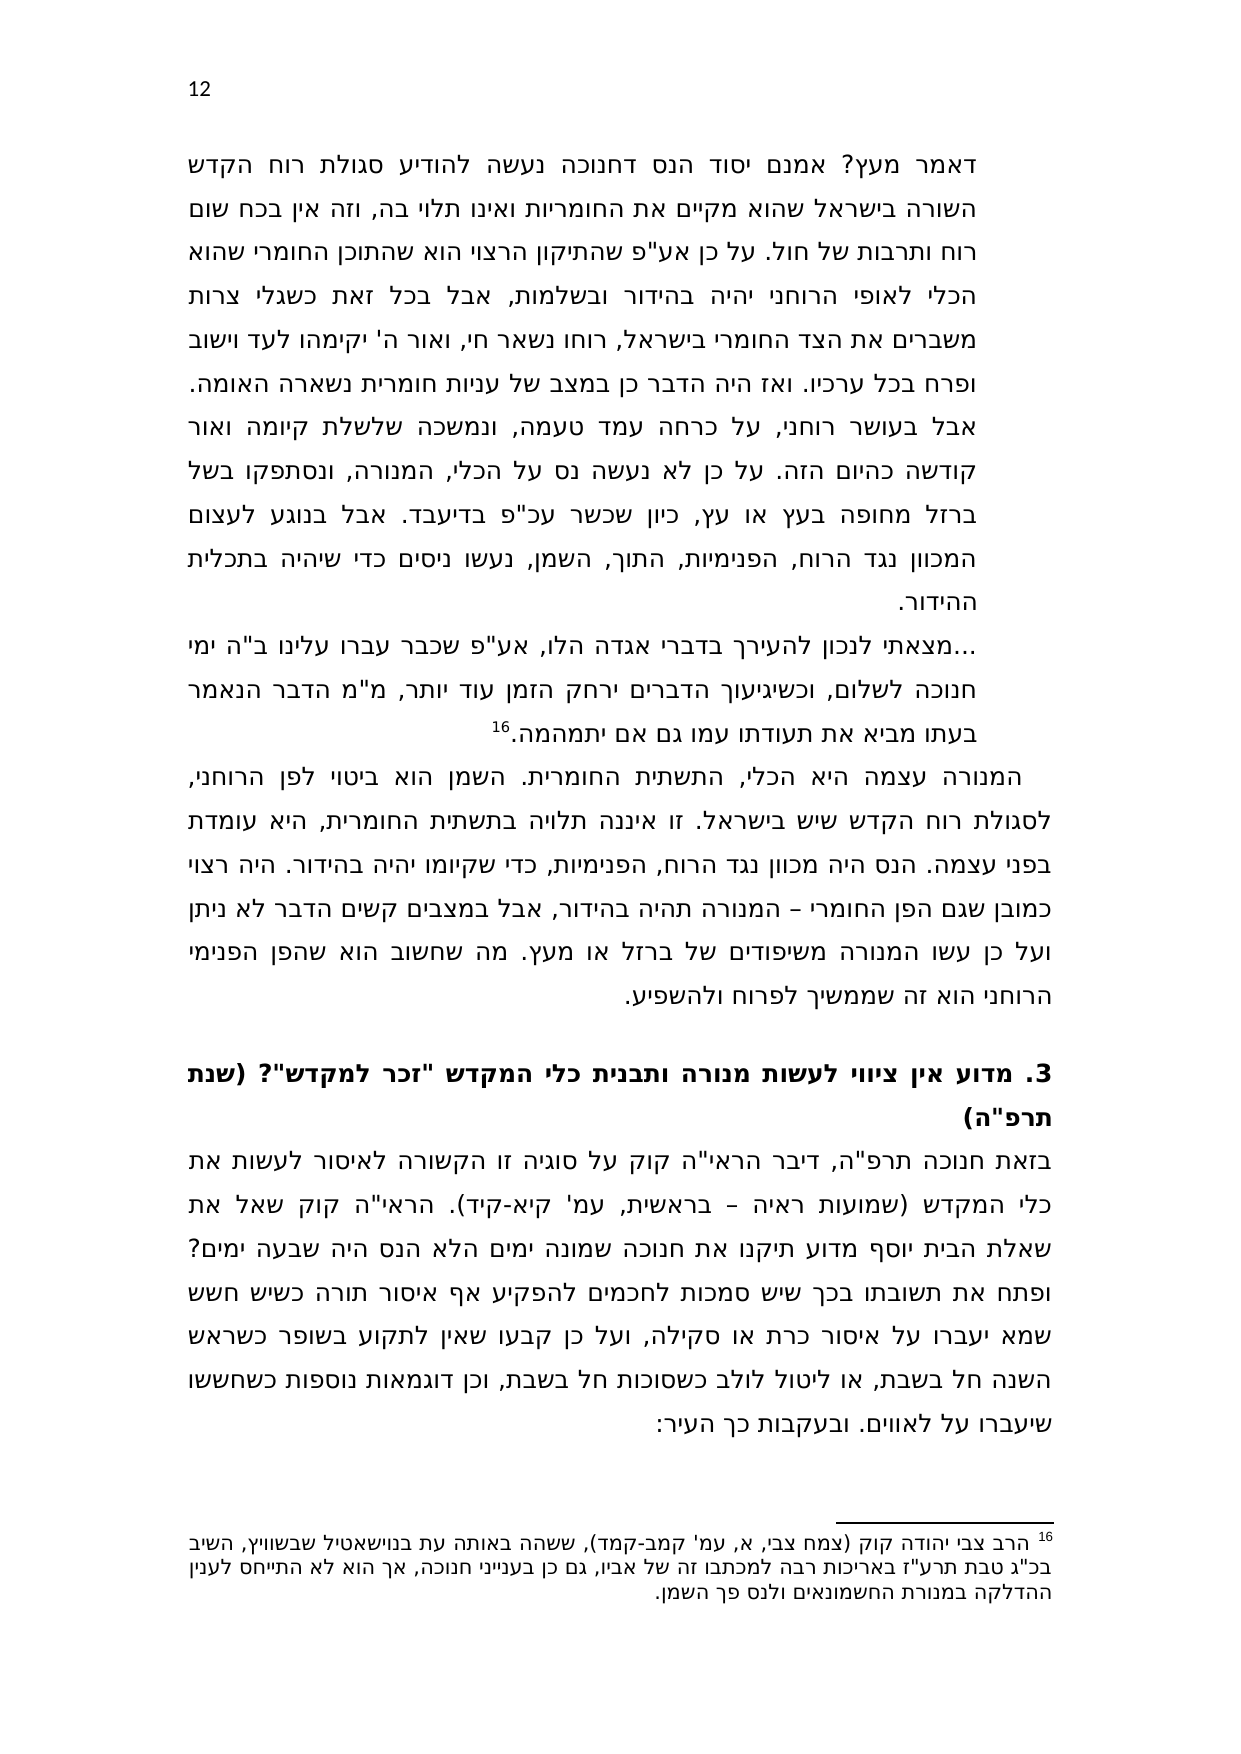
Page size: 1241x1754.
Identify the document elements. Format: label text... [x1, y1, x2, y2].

text המנורה עצמה היא הכלי, התשתית החומרית. השמן הוא ביטוי לפן הרוחני, לסגולת רוח הקדש שיש בישראל. זו איננה תלויה בתשתית החומרית, היא עומדת בפני עצמה. הנס היה מכוון נגד הרוח, הפנימיות, כדי שקיומו יהיה בהידור. היה רצוי כמובן שגם הפן החומרי – המנורה תהיה בהידור, אבל במצבים קשים הדבר לא ניתן ועל כן עשו המנורה משיפודים של ברזל או מעץ. מה שחשוב הוא שהפן הפנימי הרוחני הוא זה שממשיך לפרוח ולהשפיע. [187, 762, 1053, 1010]
text בזאת חנוכה תרפ"ה, דיבר הראי"ה קוק על סוגיה זו הקשורה לאיסור לעשות את כלי המקדש (שמועות ראיה – בראשית, עמ' קיא-קיד). הראי"ה קוק שאל את שאלת הבית יוסף מדוע תיקנו את חנוכה שמונה ימים הלא הנס היה שבעה ימים? ופתח את תשובתו בכך שיש סמכות לחכמים להפקיע אף איסור תורה כשיש חשש שמא יעברו על איסור כרת או סקילה, ועל כן קבעו שאין לתקוע בשופר כשראש השנה חל בשבת, או ליטול לולב כשסוכות חל בשבת, וכן דוגמאות נוספות כשחששו שיעברו על לאווים. ובעקבות כך העיר: [187, 1147, 1053, 1438]
text ...מצאתי לנכון להעירך בדברי אגדה הלו, אע"פ שכבר עברו עלינו ב"ה ימי חנוכה לשלום, וכשיגיעוך הדברים ירחק הזמן עוד יותר, מ"מ הדבר הנאמר בעתו מביא את תעודתו עמו גם אם יתמהמה. [187, 631, 978, 748]
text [187, 150, 978, 617]
text 3. מדוע אין ציווי לעשות מנורה ותבנית כלי המקדש "זכר למקדש"? (שנת תרפ"ה) [187, 1059, 1053, 1132]
